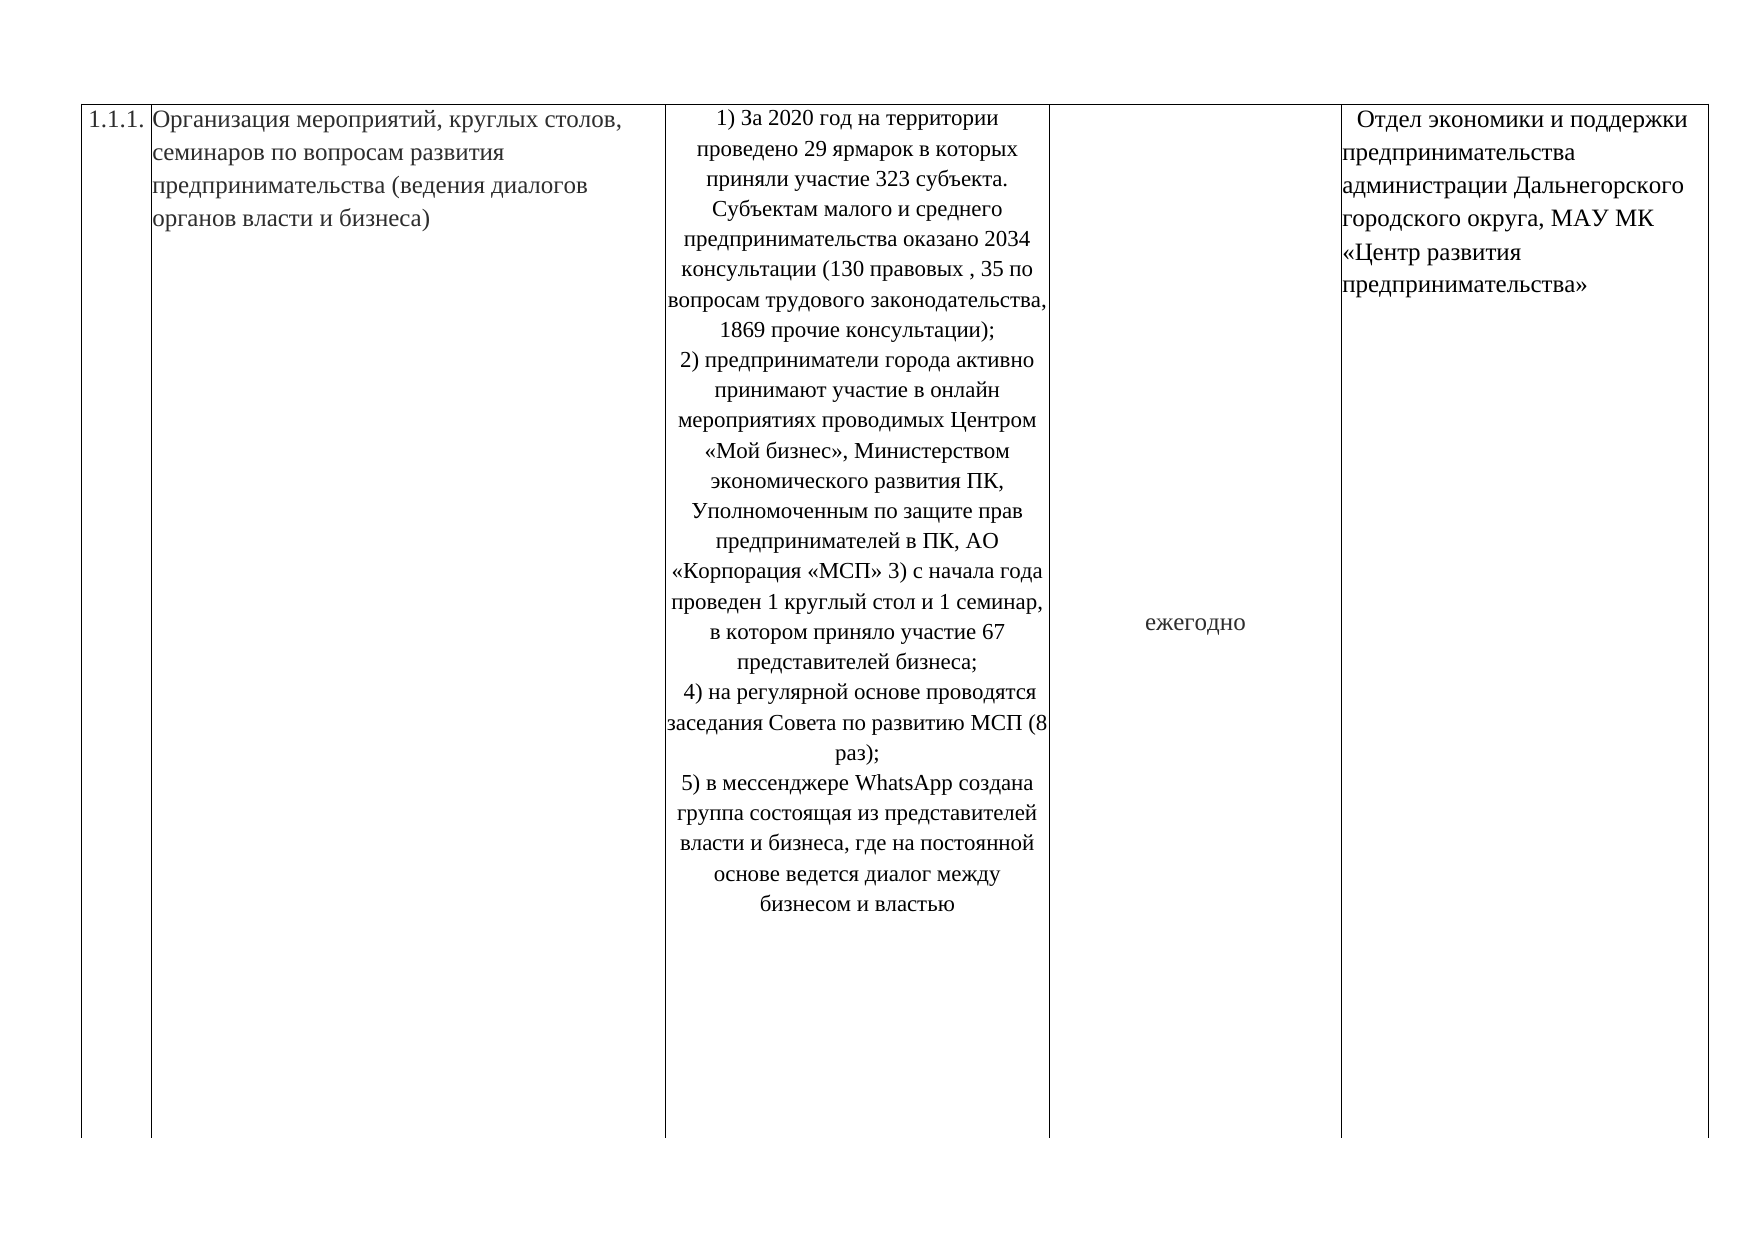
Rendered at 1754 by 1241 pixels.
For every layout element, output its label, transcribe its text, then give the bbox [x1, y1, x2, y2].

table_cell Организация мероприятий, круглых столов, семинаров по вопросам развития предпринимательства (ведения диалогов органов власти и бизнеса) [152, 105, 665, 1138]
table_cell Отдел экономики и поддержки предпринимательства администрации Дальнегорского городского округа, МАУ МК «Центр развития предпринимательства» [1342, 105, 1708, 1138]
table_cell ежегодно [1050, 105, 1341, 1138]
table_cell 1.1.1. [82, 105, 151, 1138]
table_cell 1) За 2020 год на территории проведено 29 ярмарок в которых приняли участие 323 субъекта. Субъектам малого и среднего предпринимательства оказано 2034 консультации (130 правовых , 35 по вопросам трудового законодательства, 1869 прочие консультации); 2) предприниматели города активно принимают участие в онлайн мероприятиях проводимых Центром «Мой бизнес», Министерством экономического развития ПК, Уполномоченным по защите прав предпринимателей в ПК, АО «Корпорация «МСП» 3) с начала года проведен 1 круглый стол и 1 семинар, в котором приняло участие 67 представителей бизнеса; 4) на регулярной основе проводятся заседания Совета по развитию МСП (8 раз); 5) в мессенджере WhatsApp создана группа состоящая из представителей власти и бизнеса, где на постоянной основе ведется диалог между бизнесом и властью [666, 105, 1049, 1138]
